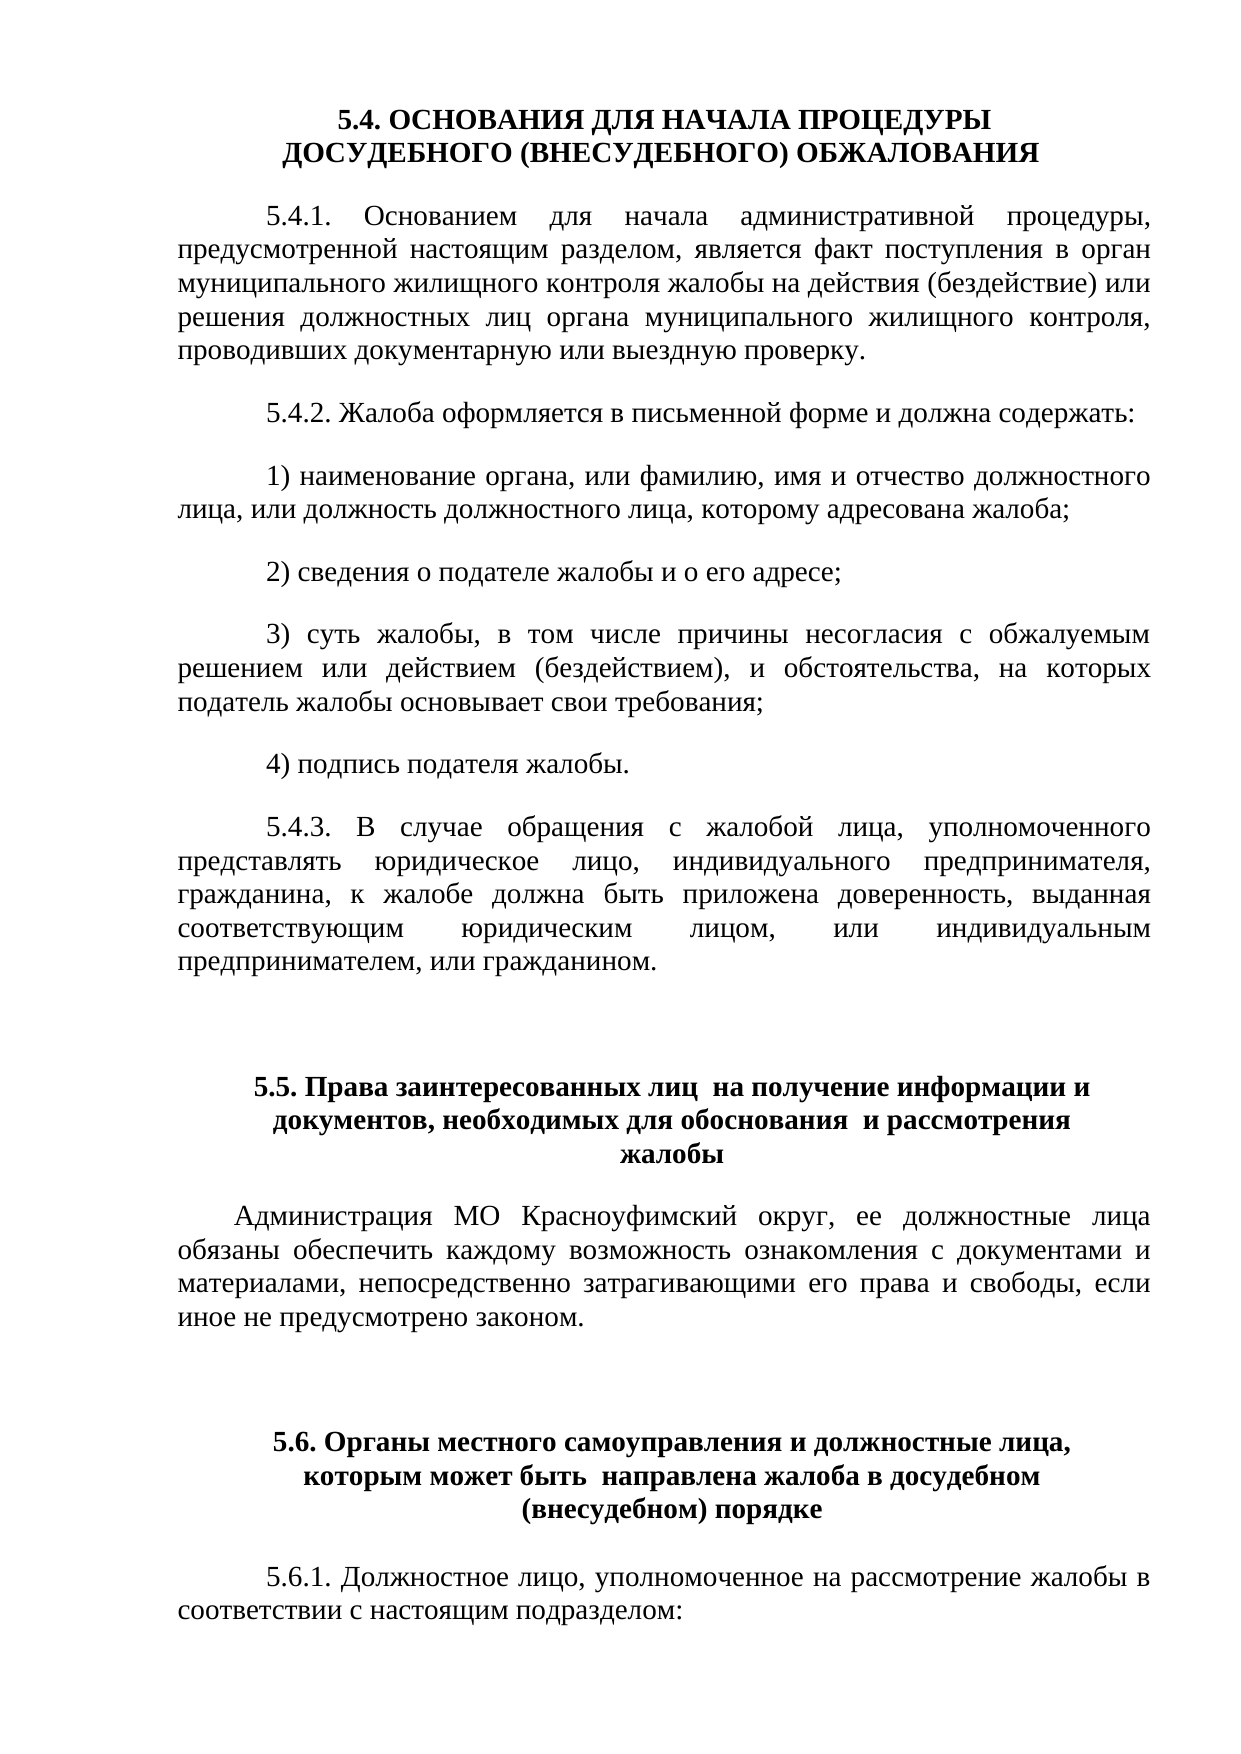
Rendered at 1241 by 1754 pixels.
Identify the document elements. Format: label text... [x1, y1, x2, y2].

text 5.6. Органы местного самоуправления и должностные лица, которым может быть направлена жалоба в досудебном (внесудебном) порядке [251, 1424, 1093, 1525]
text 5.4. ОСНОВАНИЯ ДЛЯ НАЧАЛА ПРОЦЕДУРЫ [177, 102, 1152, 135]
text 5.5. Права заинтересованных лиц на получение информации и документов, необходимых для обоснования и рассмотрения жалобы [251, 1069, 1093, 1169]
text 4) подпись подателя жалобы. [177, 746, 1152, 780]
text ДОСУДЕБНОГО (ВНЕСУДЕБНОГО) ОБЖАЛОВАНИЯ [177, 135, 1152, 169]
text 5.4.2. Жалоба оформляется в письменной форме и должна содержать: [177, 395, 1152, 428]
text 5.4.1. Основанием для начала административной процедуры, предусмотренной настоящим разделом, является факт поступления в орган муниципального жилищного контроля жалобы на действия (бездействие) или решения должностных лиц органа муниципального жилищного контроля, проводивших документарную или выездную проверку. [177, 198, 1152, 366]
text 2) сведения о подателе жалобы и о его адресе; [177, 554, 1152, 587]
text 5.6.1. Должностное лицо, уполномоченное на рассмотрение жалобы в соответствии с настоящим подразделом: [177, 1559, 1152, 1626]
text 3) суть жалобы, в том числе причины несогласия с обжалуемым решением или действием (бездействием), и обстоятельства, на которых податель жалобы основывает свои требования; [177, 617, 1152, 717]
text Администрация МО Красноуфимский округ, ее должностные лица обязаны обеспечить каждому возможность ознакомления с документами и материалами, непосредственно затрагивающими его права и свободы, если иное не предусмотрено законом. [177, 1198, 1152, 1333]
text 5.4.3. В случае обращения с жалобой лица, уполномоченного представлять юридическое лицо, индивидуального предпринимателя, гражданина, к жалобе должна быть приложена доверенность, выданная соответствующим юридическим лицом, или индивидуальным предпринимателем, или гражданином. [177, 809, 1152, 977]
text 1) наименование органа, или фамилию, имя и отчество должностного лица, или должность должностного лица, которому адресована жалоба; [177, 458, 1152, 525]
